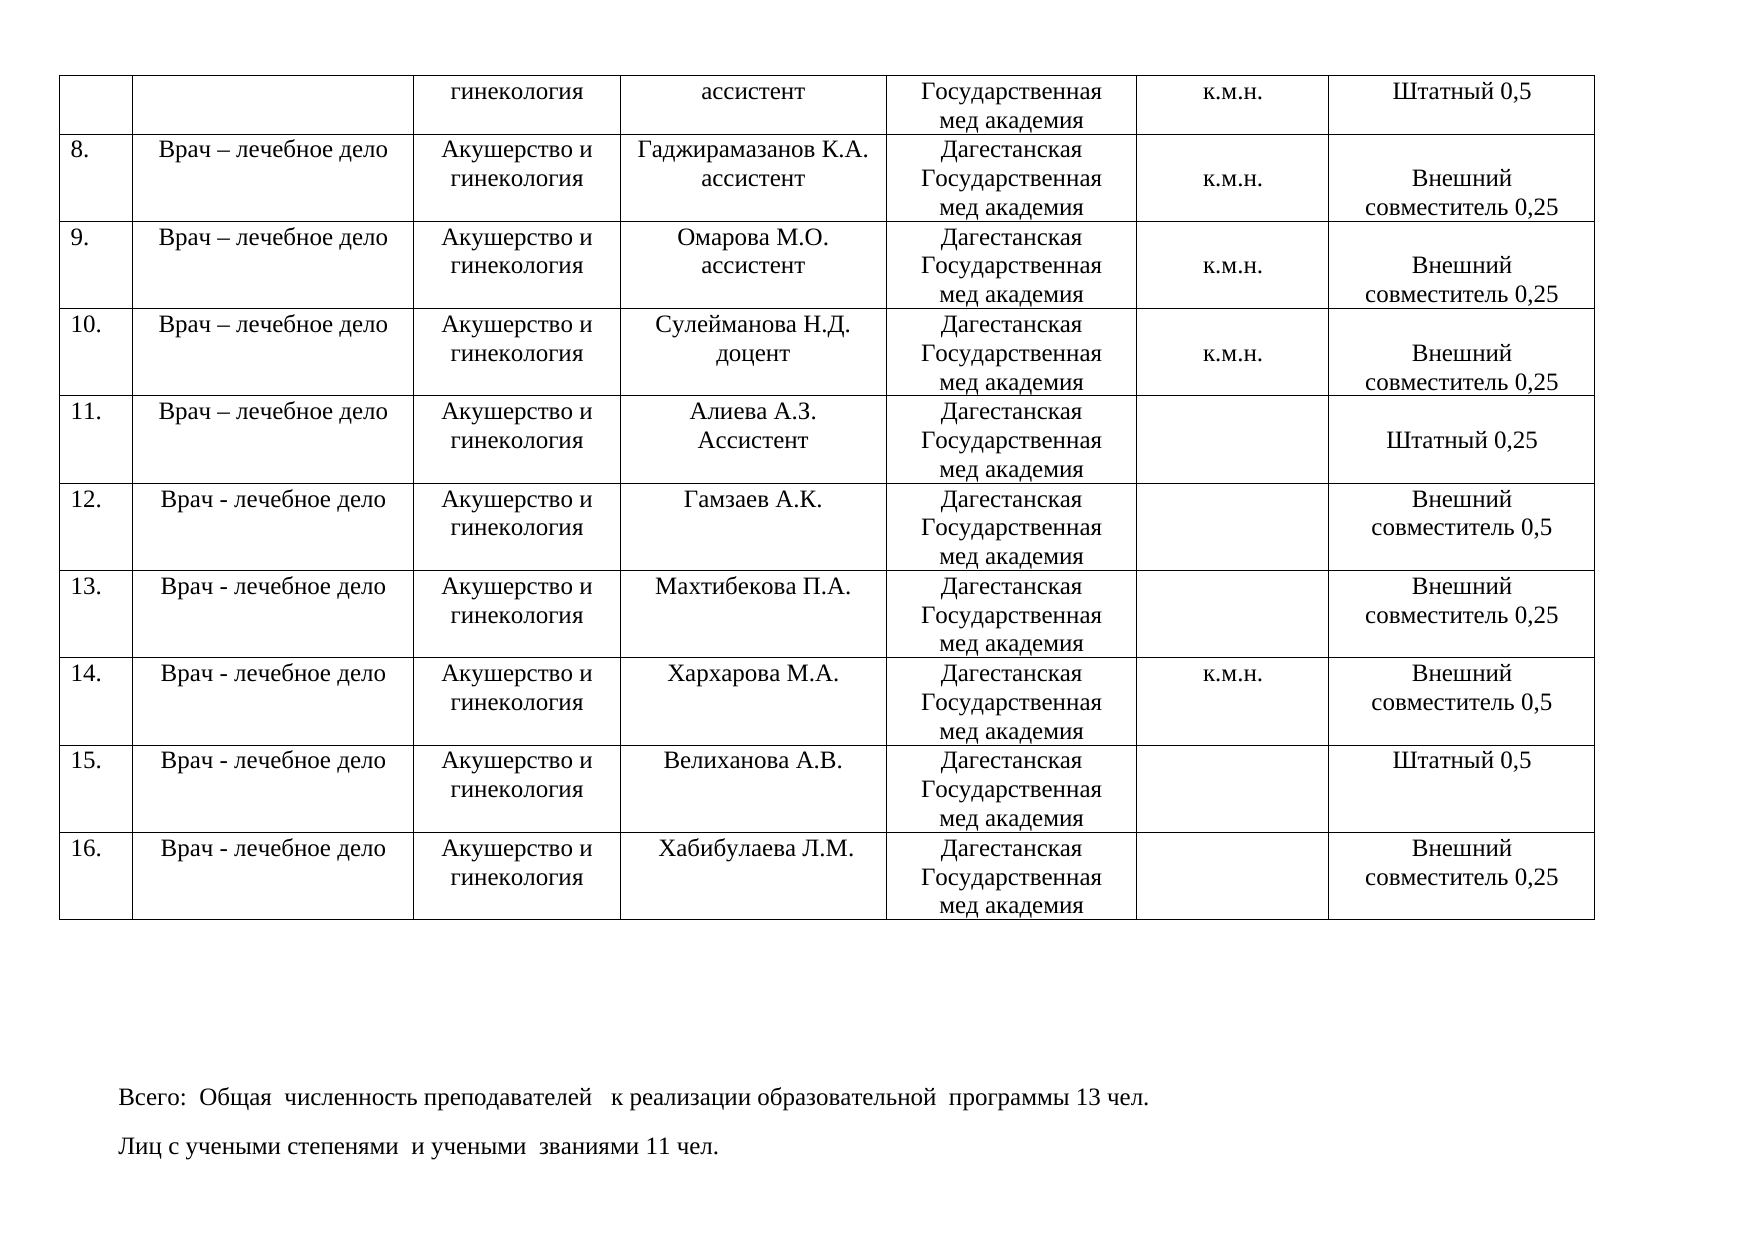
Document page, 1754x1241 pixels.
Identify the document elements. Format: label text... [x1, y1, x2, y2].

table_cell Алиева А.З. Ассистент [621, 396, 886, 483]
table_cell Акушерство и гинекология [414, 222, 620, 308]
text Всего: Общая численность преподавателей к реализации образовательной программы 13 чел. [118, 1082, 1695, 1111]
table_cell Внешний совместитель 0,25 [1329, 135, 1594, 221]
table_cell Акушерство и гинекология [414, 746, 620, 832]
table_cell 15. [60, 746, 132, 832]
table_cell Внешний совместитель 0,25 [1329, 833, 1594, 919]
table_cell Внешний совместитель 0,25 [1329, 309, 1594, 395]
table_cell Внешний совместитель 0,25 [1329, 571, 1594, 657]
table_cell Дагестанская Государственная мед академия [887, 658, 1136, 744]
table_cell [1137, 746, 1328, 832]
table_cell Врач - лечебное дело [133, 658, 413, 744]
table_cell Штатный 0,5 [1329, 746, 1594, 832]
table_cell [1137, 484, 1328, 570]
text Лиц с учеными степенями и учеными званиями 11 чел. [118, 1131, 1695, 1160]
table_cell Врач - лечебное дело [133, 571, 413, 657]
table_cell Врач - лечебное дело [133, 833, 413, 919]
table_cell Дагестанская Государственная мед академия [887, 746, 1136, 832]
table_cell Дагестанская Государственная мед академия [887, 396, 1136, 483]
table_cell к.м.н. [1137, 135, 1328, 221]
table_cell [887, 135, 1136, 221]
table_cell Внешний совместитель 0,5 [1329, 484, 1594, 570]
table_cell Хархарова М.А. [621, 658, 886, 744]
table_cell Врач – лечебное дело [133, 222, 413, 308]
table_cell Хабибулаева Л.М. [621, 833, 886, 919]
table_cell 7. [60, 76, 132, 133]
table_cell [887, 76, 1136, 133]
table_cell [1137, 833, 1328, 919]
table_cell Акушерство и гинекология [414, 135, 620, 221]
table_cell Акушерство и гинекология [414, 484, 620, 570]
table_cell 16. [60, 833, 132, 919]
table_cell Врач - лечебное дело [133, 746, 413, 832]
table_cell Акушерство и гинекология [414, 396, 620, 483]
table_cell Акушерство и гинекология [414, 571, 620, 657]
table_cell Врач – лечебное дело [133, 135, 413, 221]
table_cell к.м.н. [1137, 309, 1328, 395]
table_cell Гамзаев А.К. [621, 484, 886, 570]
table_cell Акушерство и гинекология [414, 309, 620, 395]
table_cell Гаджирамазанов К.А. ассистент [621, 135, 886, 221]
table_cell к.м.н. [1137, 222, 1328, 308]
table_cell Акушерство и гинекология [414, 833, 620, 919]
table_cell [414, 76, 620, 133]
table_cell Врач – лечебное дело [133, 396, 413, 483]
table_cell [1137, 396, 1328, 483]
table_cell Акушерство и гинекология [414, 658, 620, 744]
table_cell [1137, 571, 1328, 657]
table_cell Дагестанская Государственная мед академия [887, 484, 1136, 570]
table_cell 8. [60, 135, 132, 221]
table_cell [621, 76, 886, 133]
table_cell Внешний совместитель 0,5 [1329, 658, 1594, 744]
table_cell к.м.н. [1137, 658, 1328, 744]
table_cell 10. [60, 309, 132, 395]
table_cell Дагестанская Государственная мед академия [887, 222, 1136, 308]
table_cell 11. [60, 396, 132, 483]
table_cell Дагестанская Государственная мед академия [887, 309, 1136, 395]
table_cell Махтибекова П.А. [621, 571, 886, 657]
table_cell Внешний совместитель 0,25 [1329, 222, 1594, 308]
table_cell Велиханова А.В. [621, 746, 886, 832]
table_cell Врач – лечебное дело [133, 309, 413, 395]
table_cell к.м.н. [1137, 76, 1328, 133]
table_cell Сулейманова Н.Д. доцент [621, 309, 886, 395]
table_cell 14. [60, 658, 132, 744]
table_cell Дагестанская Государственная мед академия [887, 571, 1136, 657]
table_cell Штатный 0,25 [1329, 396, 1594, 483]
table_cell Врач - лечебное дело [133, 484, 413, 570]
table_cell 13. [60, 571, 132, 657]
table_cell Дагестанская Государственная мед академия [887, 833, 1136, 919]
table_cell Штатный 0,5 [1329, 76, 1594, 133]
table_cell 9. [60, 222, 132, 308]
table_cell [133, 76, 413, 133]
table_cell 12. [60, 484, 132, 570]
table_cell Омарова М.О. ассистент [621, 222, 886, 308]
